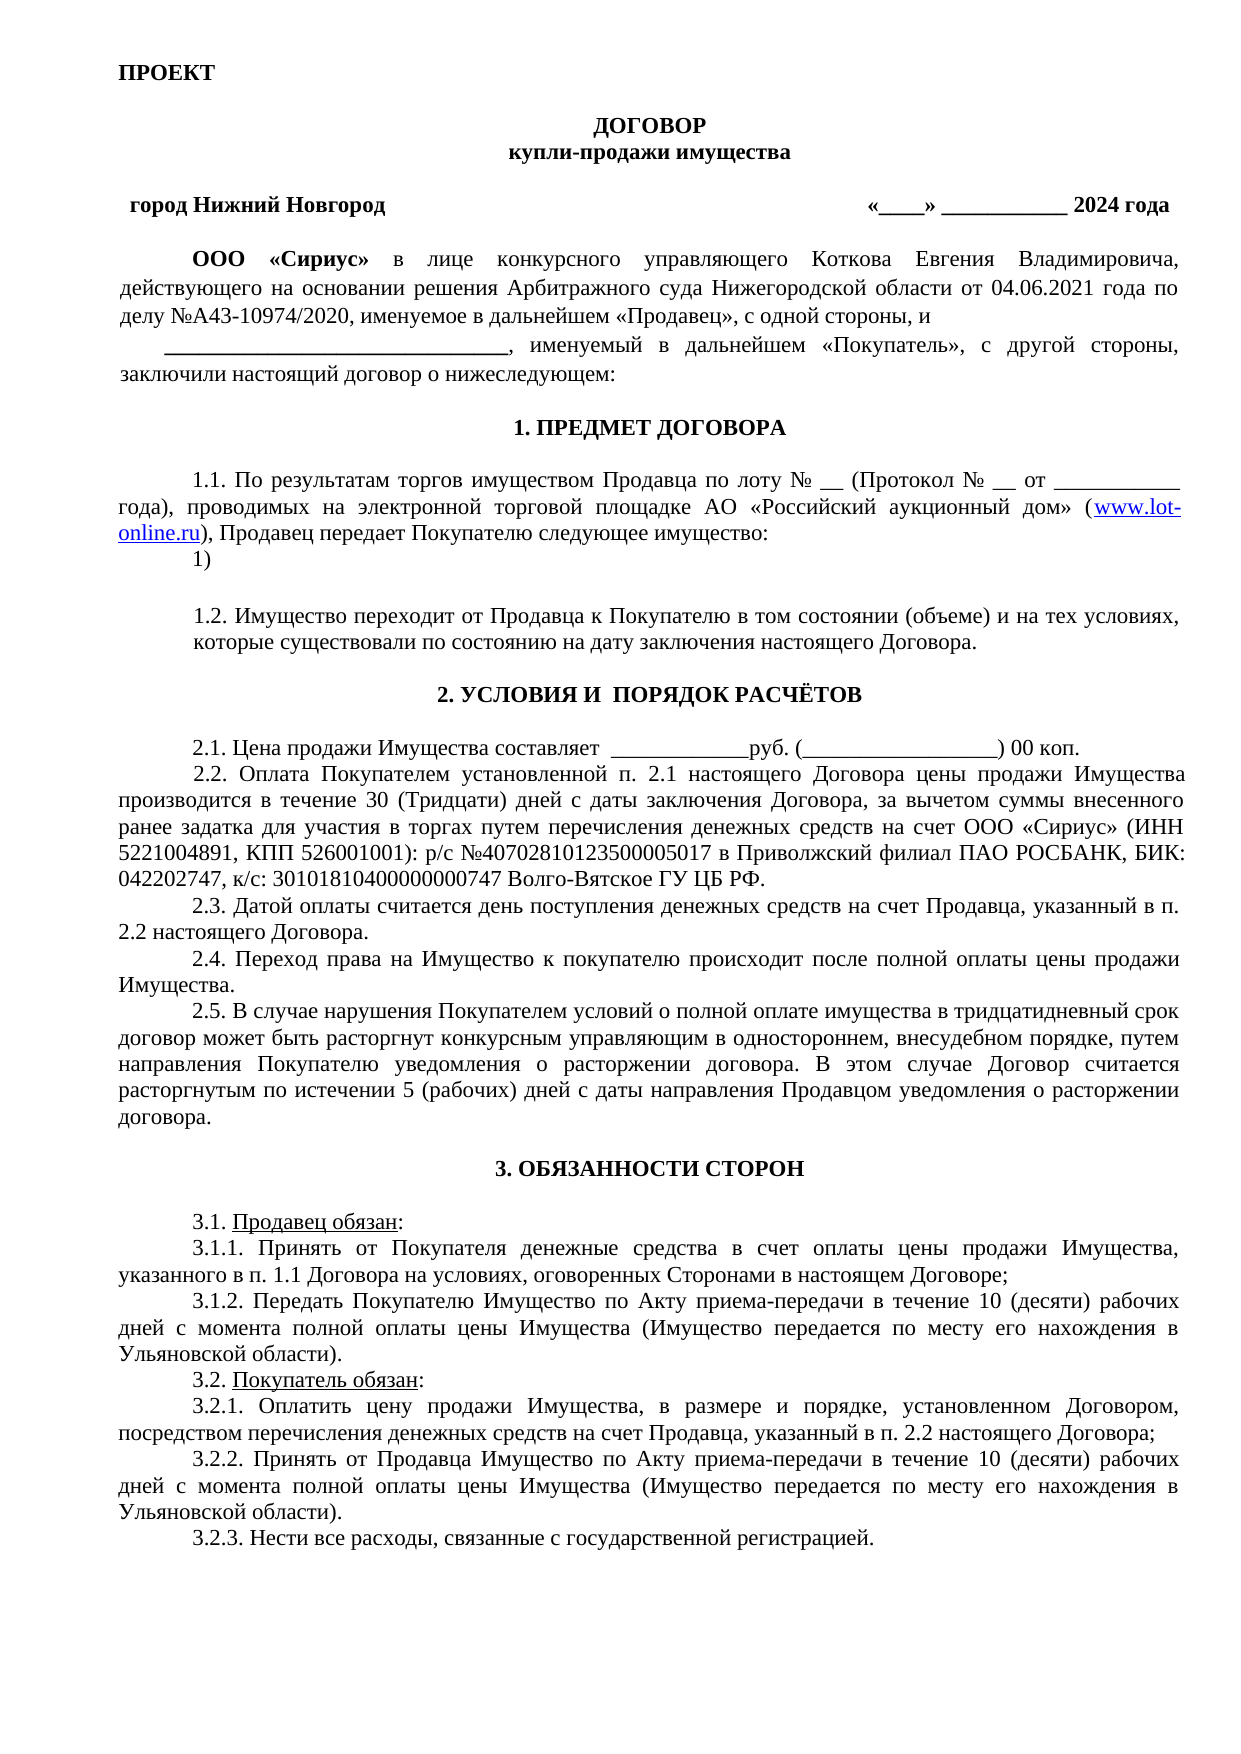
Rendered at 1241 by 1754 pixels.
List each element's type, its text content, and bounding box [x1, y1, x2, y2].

text 3.1.2. Передать Покупателю Имущество по Акту приема-передачи в течение 10 (десяти) рабочих дней с момента полной оплаты цены Имущества (Имущество передается по месту его нахождения в Ульяновской области). [118, 1287, 1181, 1366]
text купли-продажи имущества [118, 138, 1181, 164]
text 2.3. Датой оплаты считается день поступления денежных средств на счет Продавца, указанный в п. 2.2 настоящего Договора. [118, 892, 1181, 944]
text 1) [118, 545, 1181, 572]
text 3.2.3. Нести все расходы, связанные с государственной регистрацией. [118, 1524, 1181, 1551]
text 3. ОБЯЗАННОСТИ СТОРОН [118, 1155, 1181, 1182]
text ______________________________, именуемый в дальнейшем «Покупатель», с другой стороны, заключили настоящий договор о нижеследующем: [120, 330, 1180, 387]
text 3.2.2. Принять от Продавца Имущество по Акту приема-передачи в течение 10 (десяти) рабочих дней с момента полной оплаты цены Имущества (Имущество передается по месту его нахождения в Ульяновской области). [118, 1445, 1181, 1524]
text 1. ПРЕДМЕТ ДОГОВОРА [118, 414, 1181, 440]
text 2.5. В случае нарушения Покупателем условий о полной оплате имущества в тридцатидневный срок договор может быть расторгнут конкурсным управляющим в одностороннем, внесудебном порядке, путем направления Покупателю уведомления о расторжении договора. В этом случае Договор считается расторгнутым по истечении 5 (рабочих) дней с даты направления Продавцом уведомления о расторжении договора. [118, 997, 1181, 1129]
list 1.2. Имущество переходит от Продавца к Покупателю в том состоянии (объеме) и на тех условиях, которые существовали по состоянию на дату заключения настоящего Договора. [193, 602, 1181, 655]
text ДОГОВОР [118, 112, 1181, 138]
text 3.2.1. Оплатить цену продажи Имущества, в размере и порядке, установленном Договором, посредством перечисления денежных средств на счет Продавца, указанный в п. 2.2 настоящего Договора; [118, 1393, 1181, 1445]
text 3.2. Покупатель обязан: [118, 1366, 1181, 1393]
text 3.1.1. Принять от Покупателя денежные средства в счет оплаты цены продажи Имущества, указанного в п. 1.1 Договора на условиях, оговоренных Сторонами в настоящем Договоре; [118, 1234, 1181, 1287]
text 1.1. По результатам торгов имуществом Продавца по лоту № __ (Протокол № __ от ___________ года), проводимых на электронной торговой площадке АО «Российский аукционный дом» (www.lot-online.ru), Продавец передает Покупателю следующее имущество: [118, 466, 1181, 545]
text 2. УСЛОВИЯ И ПОРЯДОК РАСЧЁТОВ [118, 681, 1181, 707]
text город Нижний Новгород «____» ___________ 2024 года [118, 191, 1181, 217]
text 3.1. Продавец обязан: [118, 1208, 1181, 1234]
text 2.4. Переход права на Имущество к покупателю происходит после полной оплаты цены продажи Имущества. [118, 944, 1181, 997]
text 2.2. Оплата Покупателем установленной п. 2.1 настоящего Договора цены продажи Имущества производится в течение 30 (Тридцати) дней с даты заключения Договора, за вычетом суммы внесенного ранее задатка для участия в торгах путем перечисления денежных средств на счет ООО «Сириус» (ИНН 5221004891, КПП 526001001): р/с №40702810123500005017 в Приволжский филиал ПАО РОСБАНК, БИК: 042202747, к/с: 30101810400000000747 Волго-Вятское ГУ ЦБ РФ. [118, 760, 1187, 892]
text ООО «Сириус» в лице конкурсного управляющего Коткова Евгения Владимировича, действующего на основании решения Арбитражного суда Нижегородской области от 04.06.2021 года по делу №А43-10974/2020, именуемое в дальнейшем «Продавец», с одной стороны, и [120, 243, 1180, 330]
text ПРОЕКТ [118, 59, 1181, 85]
text 2.1. Цена продажи Имущества составляет ____________руб. (_________________) 00 коп. [118, 734, 1181, 760]
